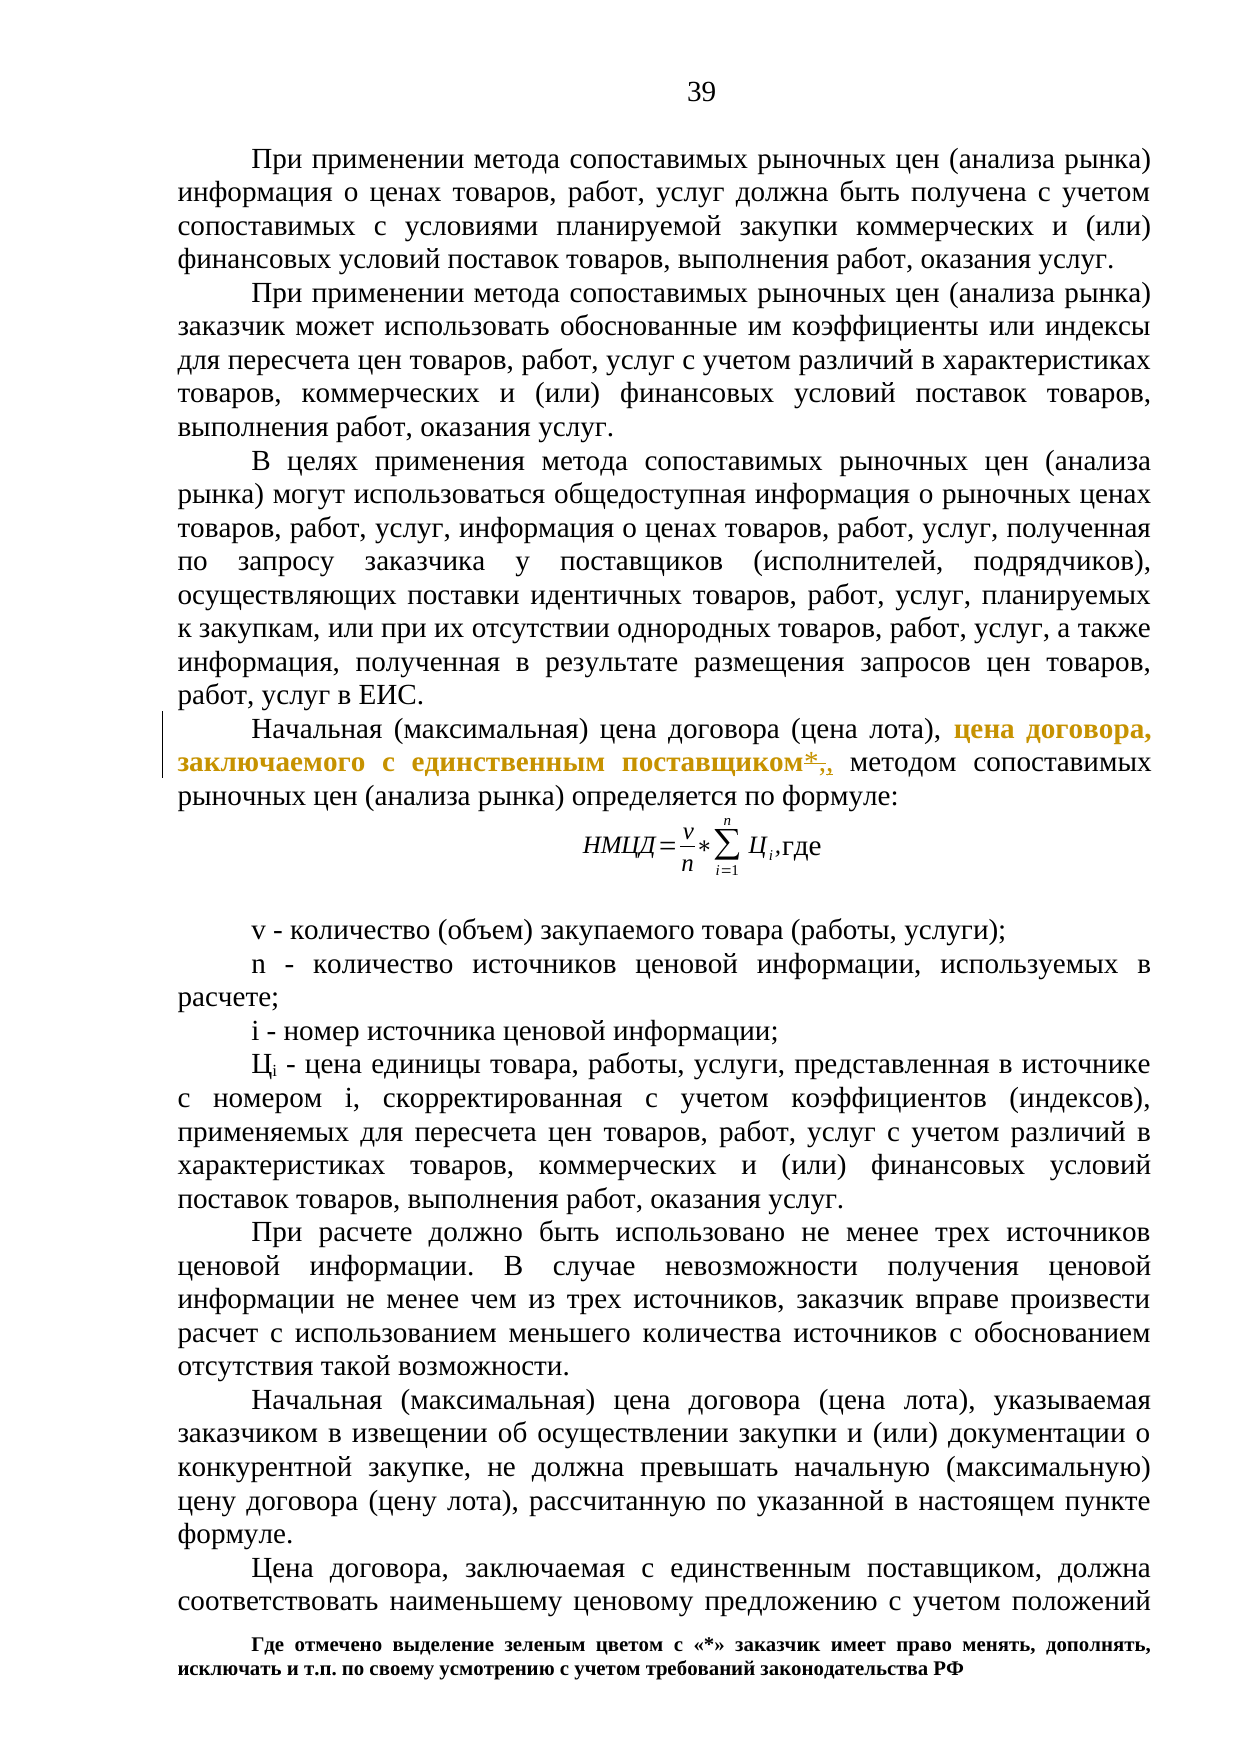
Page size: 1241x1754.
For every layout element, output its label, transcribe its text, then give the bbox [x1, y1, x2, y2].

text Цi - цена единицы товара, работы, услуги, представленная в источнике с номером i, скорректированная с учетом коэффициентов (индексов), применяемых для пересчета цен товаров, работ, услуг с учетом различий в характеристиках товаров, коммерческих и (или) финансовых условий поставок товаров, выполнения работ, оказания услуг. [177, 1047, 1152, 1214]
text При расчете должно быть использовано не менее трех источников ценовой информации. В случае невозможности получения ценовой информации не менее чем из трех источников, заказчик вправе произвести расчет с использованием меньшего количества источников с обоснованием отсутствия такой возможности. [177, 1214, 1152, 1382]
text где [177, 812, 1152, 912]
text В целях применения метода сопоставимых рыночных цен (анализа рынка) могут использоваться общедоступная информация о рыночных ценах товаров, работ, услуг, информация о ценах товаров, работ, услуг, полученная по запросу заказчика у поставщиков (исполнителей, подрядчиков), осуществляющих поставки идентичных товаров, работ, услуг, планируемых к закупкам, или при их отсутствии однородных товаров, работ, услуг, а также информация, полученная в результате размещения запросов цен товаров, работ, услуг в ЕИС. [177, 443, 1152, 711]
text n - количество источников ценовой информации, используемых в расчете; [177, 946, 1152, 1013]
text v - количество (объем) закупаемого товара (работы, услуги); [177, 912, 1152, 946]
text Начальная (максимальная) цена договора (цена лота), указываемая заказчиком в извещении об осуществлении закупки и (или) документации о конкурентной закупке, не должна превышать начальную (максимальную) цену договора (цену лота), рассчитанную по указанной в настоящем пункте формуле. [177, 1382, 1152, 1550]
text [177, 1550, 1152, 1617]
text При применении метода сопоставимых рыночных цен (анализа рынка) информация о ценах товаров, работ, услуг должна быть получена с учетом сопоставимых с условиями планируемой закупки коммерческих и (или) финансовых условий поставок товаров, выполнения работ, оказания услуг. [177, 141, 1152, 275]
text При применении метода сопоставимых рыночных цен (анализа рынка) заказчик может использовать обоснованные им коэффициенты или индексы для пересчета цен товаров, работ, услуг с учетом различий в характеристиках товаров, коммерческих и (или) финансовых условий поставок товаров, выполнения работ, оказания услуг. [177, 275, 1152, 443]
text i - номер источника ценовой информации; [177, 1013, 1152, 1047]
text Начальная (максимальная) цена договора (цена лота), цена договора, заключаемого с единственным поставщиком методом сопоставимых рыночных цен (анализа рынка) определяется по формуле: [177, 711, 1152, 812]
